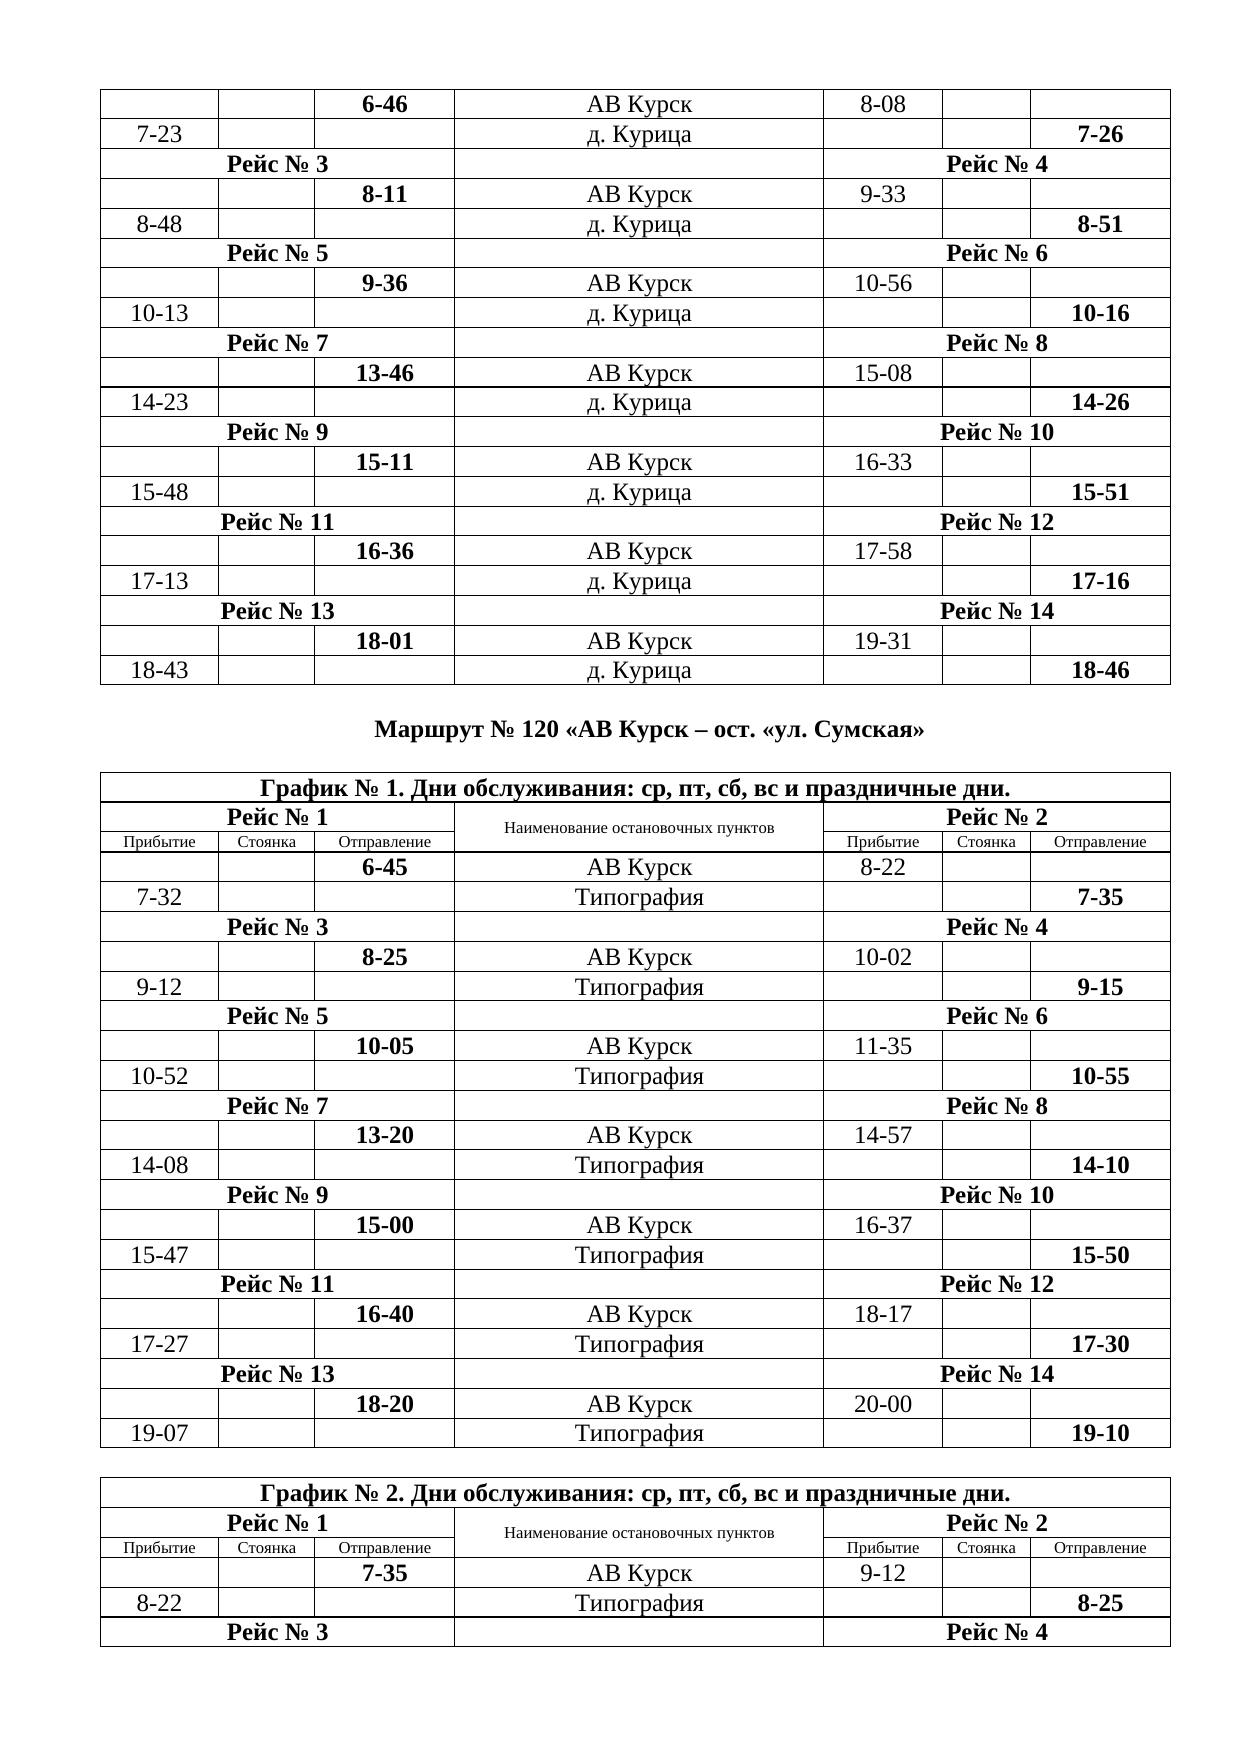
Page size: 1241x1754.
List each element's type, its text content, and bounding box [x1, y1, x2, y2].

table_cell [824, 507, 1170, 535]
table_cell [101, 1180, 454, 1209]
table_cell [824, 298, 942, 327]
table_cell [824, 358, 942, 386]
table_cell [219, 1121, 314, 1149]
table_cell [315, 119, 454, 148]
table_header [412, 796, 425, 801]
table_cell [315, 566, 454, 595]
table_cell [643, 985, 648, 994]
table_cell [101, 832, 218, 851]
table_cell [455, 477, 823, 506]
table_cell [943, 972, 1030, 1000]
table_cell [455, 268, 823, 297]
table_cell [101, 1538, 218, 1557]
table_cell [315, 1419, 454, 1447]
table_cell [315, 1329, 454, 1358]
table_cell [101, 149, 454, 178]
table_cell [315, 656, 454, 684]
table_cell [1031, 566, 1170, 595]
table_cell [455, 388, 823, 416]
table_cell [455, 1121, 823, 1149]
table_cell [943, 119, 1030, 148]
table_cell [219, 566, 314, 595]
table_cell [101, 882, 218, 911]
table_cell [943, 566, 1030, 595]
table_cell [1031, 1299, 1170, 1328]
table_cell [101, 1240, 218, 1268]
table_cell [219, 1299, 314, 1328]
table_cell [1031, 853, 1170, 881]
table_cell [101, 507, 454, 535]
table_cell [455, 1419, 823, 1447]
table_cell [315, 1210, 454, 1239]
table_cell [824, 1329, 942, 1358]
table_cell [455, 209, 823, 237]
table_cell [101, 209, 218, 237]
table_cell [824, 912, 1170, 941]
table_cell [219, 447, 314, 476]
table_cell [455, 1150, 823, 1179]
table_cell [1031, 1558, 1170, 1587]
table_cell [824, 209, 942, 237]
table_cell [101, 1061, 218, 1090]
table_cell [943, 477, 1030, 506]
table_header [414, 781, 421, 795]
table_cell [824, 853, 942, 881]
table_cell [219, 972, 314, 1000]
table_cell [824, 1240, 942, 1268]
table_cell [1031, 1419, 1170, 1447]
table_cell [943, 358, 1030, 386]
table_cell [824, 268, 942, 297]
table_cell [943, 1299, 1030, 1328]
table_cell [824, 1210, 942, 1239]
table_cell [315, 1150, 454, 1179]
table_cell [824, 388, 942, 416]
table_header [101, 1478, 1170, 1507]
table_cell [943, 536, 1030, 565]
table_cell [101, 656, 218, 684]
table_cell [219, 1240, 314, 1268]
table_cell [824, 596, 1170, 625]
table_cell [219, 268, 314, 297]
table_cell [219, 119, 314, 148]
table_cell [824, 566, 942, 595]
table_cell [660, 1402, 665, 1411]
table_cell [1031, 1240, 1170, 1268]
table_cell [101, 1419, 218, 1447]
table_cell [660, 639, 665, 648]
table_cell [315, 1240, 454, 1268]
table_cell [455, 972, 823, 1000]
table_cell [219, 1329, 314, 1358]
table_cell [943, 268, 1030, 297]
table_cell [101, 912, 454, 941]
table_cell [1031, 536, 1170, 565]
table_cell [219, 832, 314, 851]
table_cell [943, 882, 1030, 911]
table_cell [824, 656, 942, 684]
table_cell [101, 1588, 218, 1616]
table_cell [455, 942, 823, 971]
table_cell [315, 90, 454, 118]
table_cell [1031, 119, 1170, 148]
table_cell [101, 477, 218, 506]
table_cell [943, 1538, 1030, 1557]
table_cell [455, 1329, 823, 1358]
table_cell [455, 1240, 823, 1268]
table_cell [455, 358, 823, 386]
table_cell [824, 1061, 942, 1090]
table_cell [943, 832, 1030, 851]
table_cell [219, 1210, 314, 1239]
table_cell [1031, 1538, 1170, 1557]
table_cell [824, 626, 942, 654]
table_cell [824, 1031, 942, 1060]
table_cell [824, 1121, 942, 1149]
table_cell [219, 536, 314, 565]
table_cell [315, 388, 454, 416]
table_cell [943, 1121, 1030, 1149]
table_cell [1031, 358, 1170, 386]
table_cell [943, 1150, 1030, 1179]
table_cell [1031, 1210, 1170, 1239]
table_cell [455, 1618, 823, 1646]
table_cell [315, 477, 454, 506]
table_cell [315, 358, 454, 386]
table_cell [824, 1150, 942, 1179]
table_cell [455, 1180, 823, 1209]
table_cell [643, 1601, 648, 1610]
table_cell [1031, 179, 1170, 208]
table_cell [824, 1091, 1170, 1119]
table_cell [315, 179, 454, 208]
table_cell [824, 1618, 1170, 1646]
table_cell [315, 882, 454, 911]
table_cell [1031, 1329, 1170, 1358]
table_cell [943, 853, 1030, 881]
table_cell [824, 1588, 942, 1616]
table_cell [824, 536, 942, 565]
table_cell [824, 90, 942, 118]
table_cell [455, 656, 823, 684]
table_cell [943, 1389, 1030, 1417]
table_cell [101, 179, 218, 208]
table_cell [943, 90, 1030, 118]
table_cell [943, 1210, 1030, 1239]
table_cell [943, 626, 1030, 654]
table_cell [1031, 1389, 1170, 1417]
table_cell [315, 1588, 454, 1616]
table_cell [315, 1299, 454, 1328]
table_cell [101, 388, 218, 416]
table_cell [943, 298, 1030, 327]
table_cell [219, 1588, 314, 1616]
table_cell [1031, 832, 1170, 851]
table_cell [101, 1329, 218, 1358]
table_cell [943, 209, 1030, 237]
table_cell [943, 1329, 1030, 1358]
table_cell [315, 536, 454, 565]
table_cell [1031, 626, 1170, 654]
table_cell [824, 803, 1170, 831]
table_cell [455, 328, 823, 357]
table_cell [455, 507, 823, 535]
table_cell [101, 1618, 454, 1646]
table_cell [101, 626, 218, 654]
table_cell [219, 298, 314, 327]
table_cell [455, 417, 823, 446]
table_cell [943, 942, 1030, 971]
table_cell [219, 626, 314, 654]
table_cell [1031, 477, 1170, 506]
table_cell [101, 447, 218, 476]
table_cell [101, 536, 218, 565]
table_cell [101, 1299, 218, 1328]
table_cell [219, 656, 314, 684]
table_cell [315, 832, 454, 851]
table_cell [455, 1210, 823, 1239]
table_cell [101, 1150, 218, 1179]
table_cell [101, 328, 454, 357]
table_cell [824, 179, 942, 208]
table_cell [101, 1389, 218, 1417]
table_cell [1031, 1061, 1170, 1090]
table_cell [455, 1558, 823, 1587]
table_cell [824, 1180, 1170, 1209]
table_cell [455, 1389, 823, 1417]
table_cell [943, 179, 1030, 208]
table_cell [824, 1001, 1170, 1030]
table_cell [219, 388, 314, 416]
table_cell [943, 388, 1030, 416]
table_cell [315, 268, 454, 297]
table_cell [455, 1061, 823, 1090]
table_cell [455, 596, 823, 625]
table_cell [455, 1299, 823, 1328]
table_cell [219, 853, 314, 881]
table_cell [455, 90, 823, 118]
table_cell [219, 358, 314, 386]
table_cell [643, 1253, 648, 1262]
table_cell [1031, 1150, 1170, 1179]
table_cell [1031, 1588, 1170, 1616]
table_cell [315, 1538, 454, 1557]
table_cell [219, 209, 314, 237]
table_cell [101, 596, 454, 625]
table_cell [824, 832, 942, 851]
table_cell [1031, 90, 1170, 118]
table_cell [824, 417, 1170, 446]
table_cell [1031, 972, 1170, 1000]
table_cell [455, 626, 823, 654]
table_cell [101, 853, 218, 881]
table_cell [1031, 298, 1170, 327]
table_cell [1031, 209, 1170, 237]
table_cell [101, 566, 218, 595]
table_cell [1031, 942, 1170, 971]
text Маршрут № 120 «АВ Курск – ост. «ул. Сумская» [118, 714, 1181, 743]
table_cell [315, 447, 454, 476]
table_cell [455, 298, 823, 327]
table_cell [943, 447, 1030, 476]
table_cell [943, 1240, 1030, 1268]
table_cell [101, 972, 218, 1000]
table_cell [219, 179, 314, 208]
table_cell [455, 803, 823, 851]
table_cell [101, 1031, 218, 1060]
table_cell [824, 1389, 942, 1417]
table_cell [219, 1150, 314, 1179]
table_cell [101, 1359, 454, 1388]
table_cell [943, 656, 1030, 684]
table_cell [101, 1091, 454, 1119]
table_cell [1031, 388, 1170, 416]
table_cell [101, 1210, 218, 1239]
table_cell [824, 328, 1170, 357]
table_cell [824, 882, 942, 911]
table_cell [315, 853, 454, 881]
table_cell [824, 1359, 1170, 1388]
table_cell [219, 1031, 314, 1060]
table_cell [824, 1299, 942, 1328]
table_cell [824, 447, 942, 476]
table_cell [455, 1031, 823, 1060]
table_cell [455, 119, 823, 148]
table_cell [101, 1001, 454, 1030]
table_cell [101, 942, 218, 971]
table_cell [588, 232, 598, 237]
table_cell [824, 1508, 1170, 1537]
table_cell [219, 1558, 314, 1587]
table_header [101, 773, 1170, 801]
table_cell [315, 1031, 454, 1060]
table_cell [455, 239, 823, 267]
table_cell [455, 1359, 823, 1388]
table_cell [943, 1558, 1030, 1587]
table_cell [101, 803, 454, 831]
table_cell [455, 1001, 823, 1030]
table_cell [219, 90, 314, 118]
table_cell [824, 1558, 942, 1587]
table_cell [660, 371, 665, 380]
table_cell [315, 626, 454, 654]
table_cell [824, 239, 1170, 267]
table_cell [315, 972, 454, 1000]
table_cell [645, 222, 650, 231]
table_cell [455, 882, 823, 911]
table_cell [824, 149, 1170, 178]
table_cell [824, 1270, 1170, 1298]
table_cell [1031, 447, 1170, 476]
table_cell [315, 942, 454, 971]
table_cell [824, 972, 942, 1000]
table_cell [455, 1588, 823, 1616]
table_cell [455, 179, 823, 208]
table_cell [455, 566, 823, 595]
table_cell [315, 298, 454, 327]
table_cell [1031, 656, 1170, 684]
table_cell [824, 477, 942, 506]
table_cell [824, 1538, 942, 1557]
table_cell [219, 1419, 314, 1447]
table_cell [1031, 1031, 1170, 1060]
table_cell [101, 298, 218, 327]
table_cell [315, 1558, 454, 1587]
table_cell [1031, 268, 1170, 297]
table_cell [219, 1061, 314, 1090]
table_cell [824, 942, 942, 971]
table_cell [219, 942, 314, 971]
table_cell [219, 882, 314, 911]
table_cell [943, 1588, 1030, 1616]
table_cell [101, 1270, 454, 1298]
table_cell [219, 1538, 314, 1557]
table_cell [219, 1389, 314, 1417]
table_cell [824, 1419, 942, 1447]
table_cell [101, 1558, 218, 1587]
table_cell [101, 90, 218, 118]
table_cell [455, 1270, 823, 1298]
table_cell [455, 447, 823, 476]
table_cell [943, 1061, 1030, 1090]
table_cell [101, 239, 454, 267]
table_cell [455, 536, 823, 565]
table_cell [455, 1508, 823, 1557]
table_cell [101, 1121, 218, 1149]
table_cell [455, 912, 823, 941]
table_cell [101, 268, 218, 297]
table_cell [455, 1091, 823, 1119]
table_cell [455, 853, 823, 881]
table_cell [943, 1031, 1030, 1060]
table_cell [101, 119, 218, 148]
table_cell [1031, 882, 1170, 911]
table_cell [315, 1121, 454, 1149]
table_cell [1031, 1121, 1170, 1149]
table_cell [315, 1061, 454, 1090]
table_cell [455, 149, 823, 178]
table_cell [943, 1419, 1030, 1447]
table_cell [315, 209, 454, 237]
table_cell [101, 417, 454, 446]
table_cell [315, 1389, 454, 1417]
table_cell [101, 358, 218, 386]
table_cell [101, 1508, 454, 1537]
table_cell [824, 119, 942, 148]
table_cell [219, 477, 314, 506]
